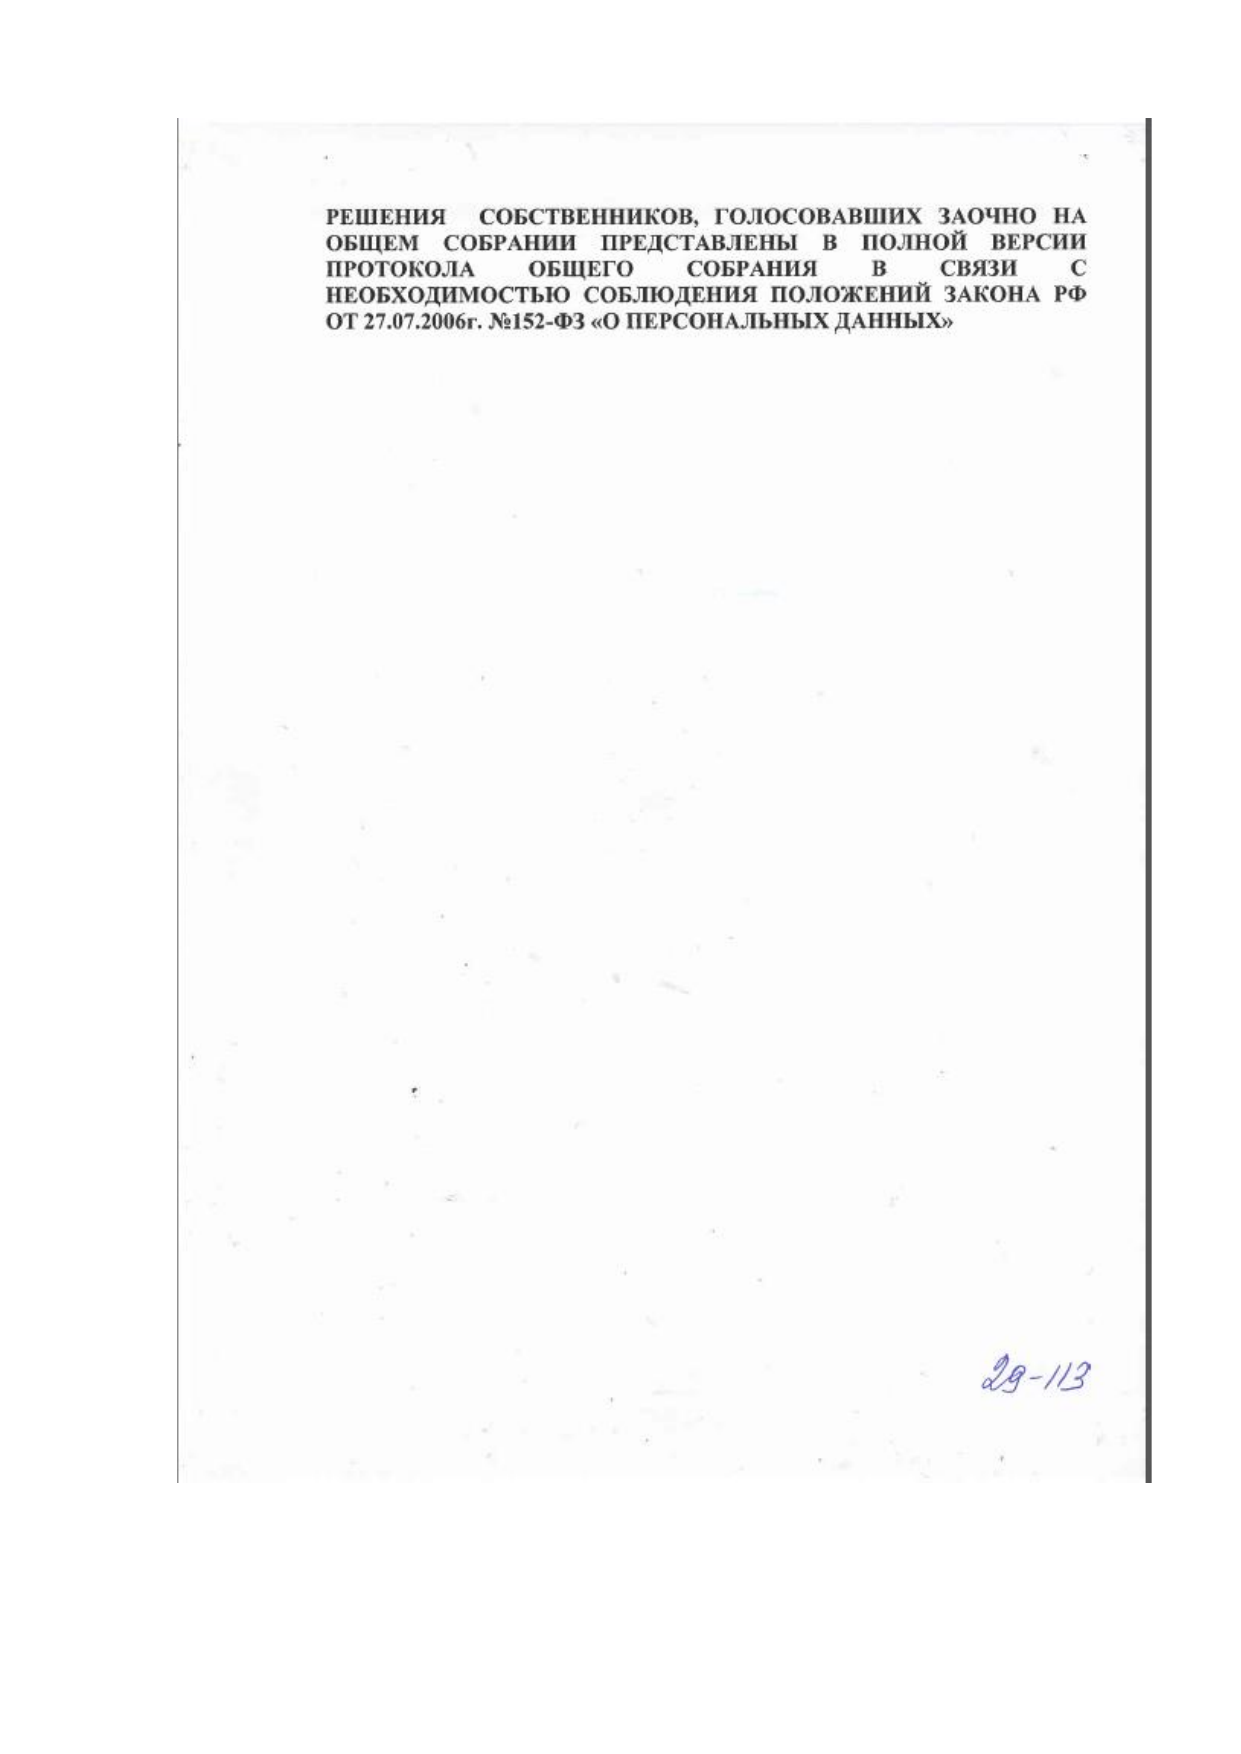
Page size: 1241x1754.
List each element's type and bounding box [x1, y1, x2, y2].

picture [177, 118, 1152, 1483]
